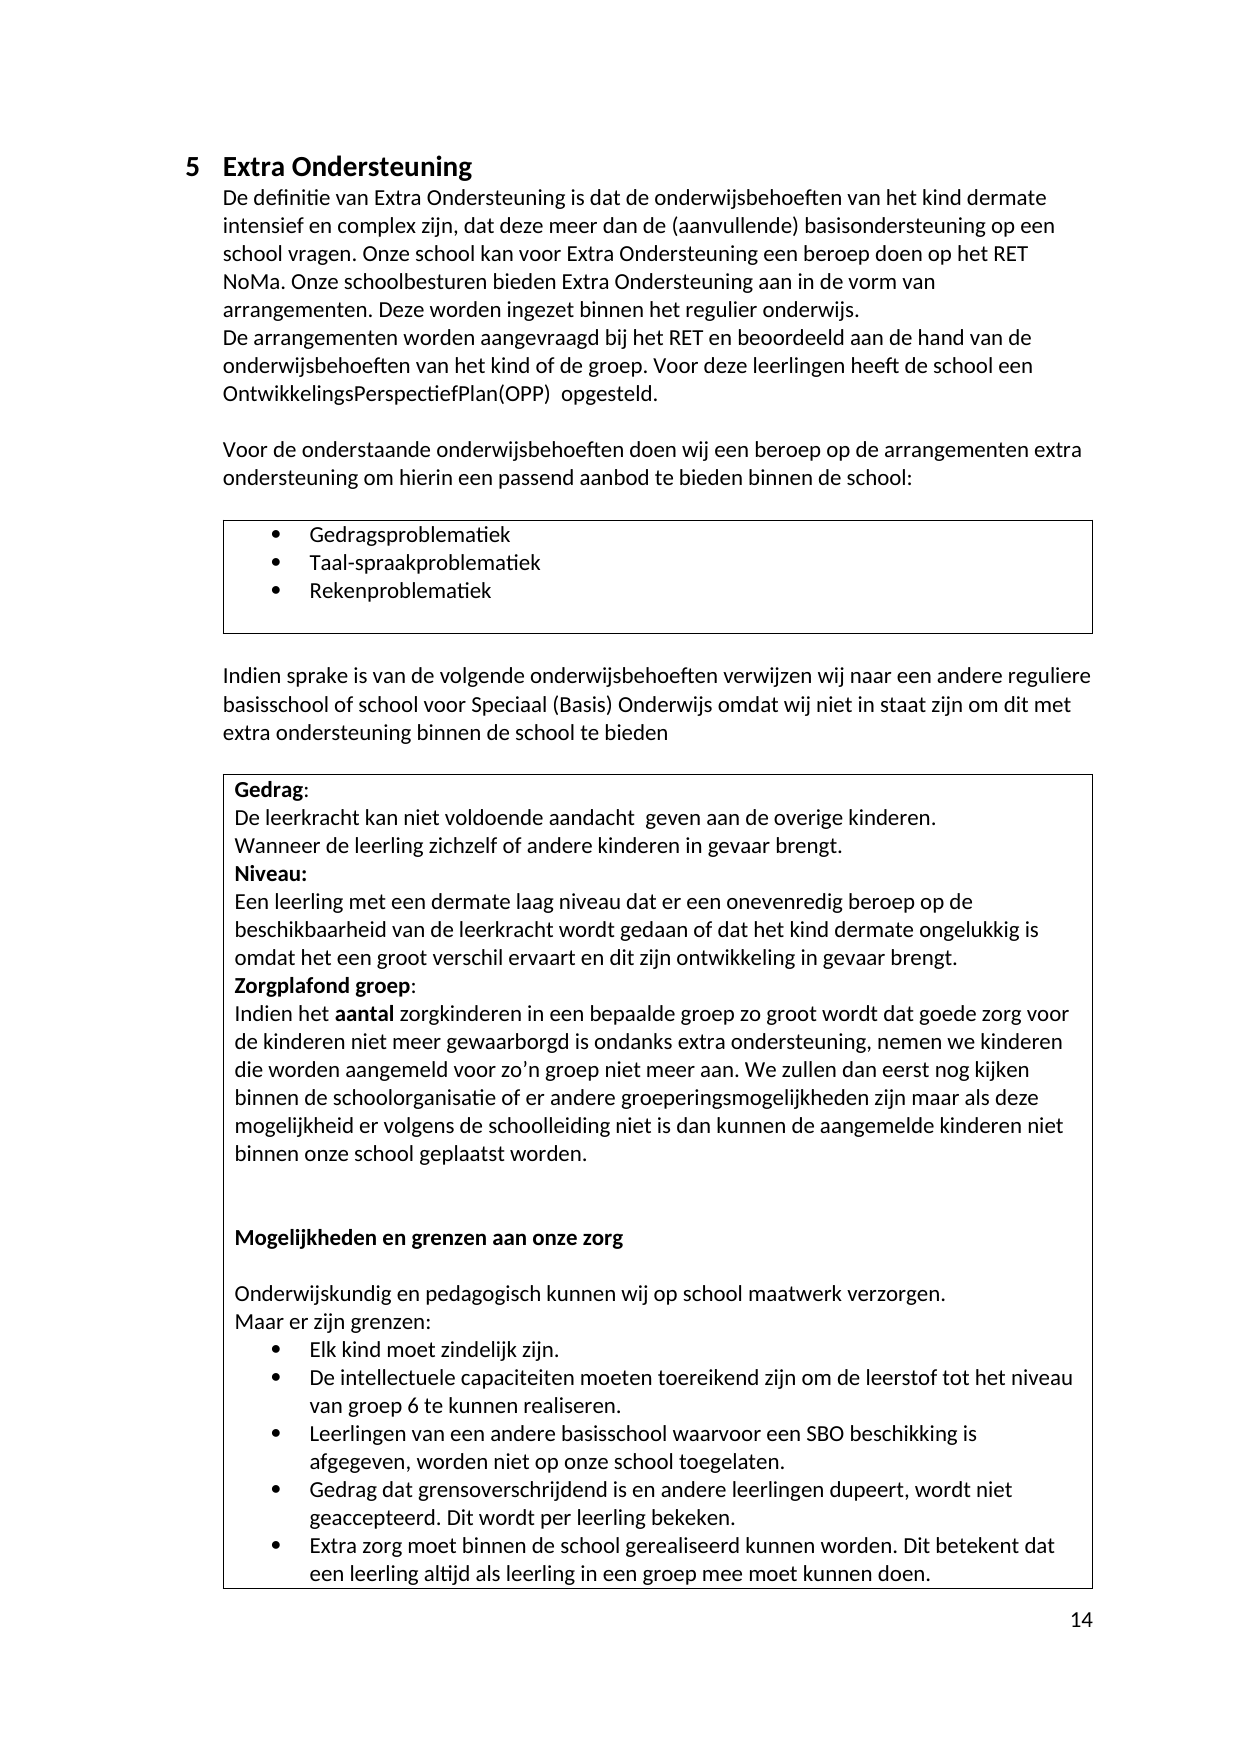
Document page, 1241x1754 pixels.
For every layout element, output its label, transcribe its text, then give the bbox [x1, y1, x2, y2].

list Indien sprake is van de volgende onderwijsbehoeften verwijzen wij naar een andere reguliere basisschool of school voor Speciaal (Basis) Onderwijs omdat wij niet in staat zijn om dit met extra ondersteuning binnen de school te bieden [223, 662, 1093, 746]
table_header Gedragsproblematiek Taal-spraakproblematiek Rekenproblematiek [224, 521, 1092, 633]
list De arrangementen worden aangevraagd bij het RET en beoordeeld aan de hand van de onderwijsbehoeften van het kind of de groep. Voor deze leerlingen heeft de school een OntwikkelingsPerspectiefPlan(OPP) opgesteld. [223, 323, 1093, 407]
list Voor de onderstaande onderwijsbehoeften doen wij een beroep op de arrangementen extra ondersteuning om hierin een passend aanbod te bieden binnen de school: [223, 435, 1093, 491]
list Extra Ondersteuning [185, 148, 1093, 183]
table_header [224, 775, 1092, 1587]
list De definitie van Extra Ondersteuning is dat de onderwijsbehoeften van het kind dermate intensief en complex zijn, dat deze meer dan de (aanvullende) basisondersteuning op een school vragen. Onze school kan voor Extra Ondersteuning een beroep doen op het RET NoMa. Onze schoolbesturen bieden Extra Ondersteuning aan in de vorm van arrangementen. Deze worden ingezet binnen het regulier onderwijs. [223, 183, 1093, 323]
